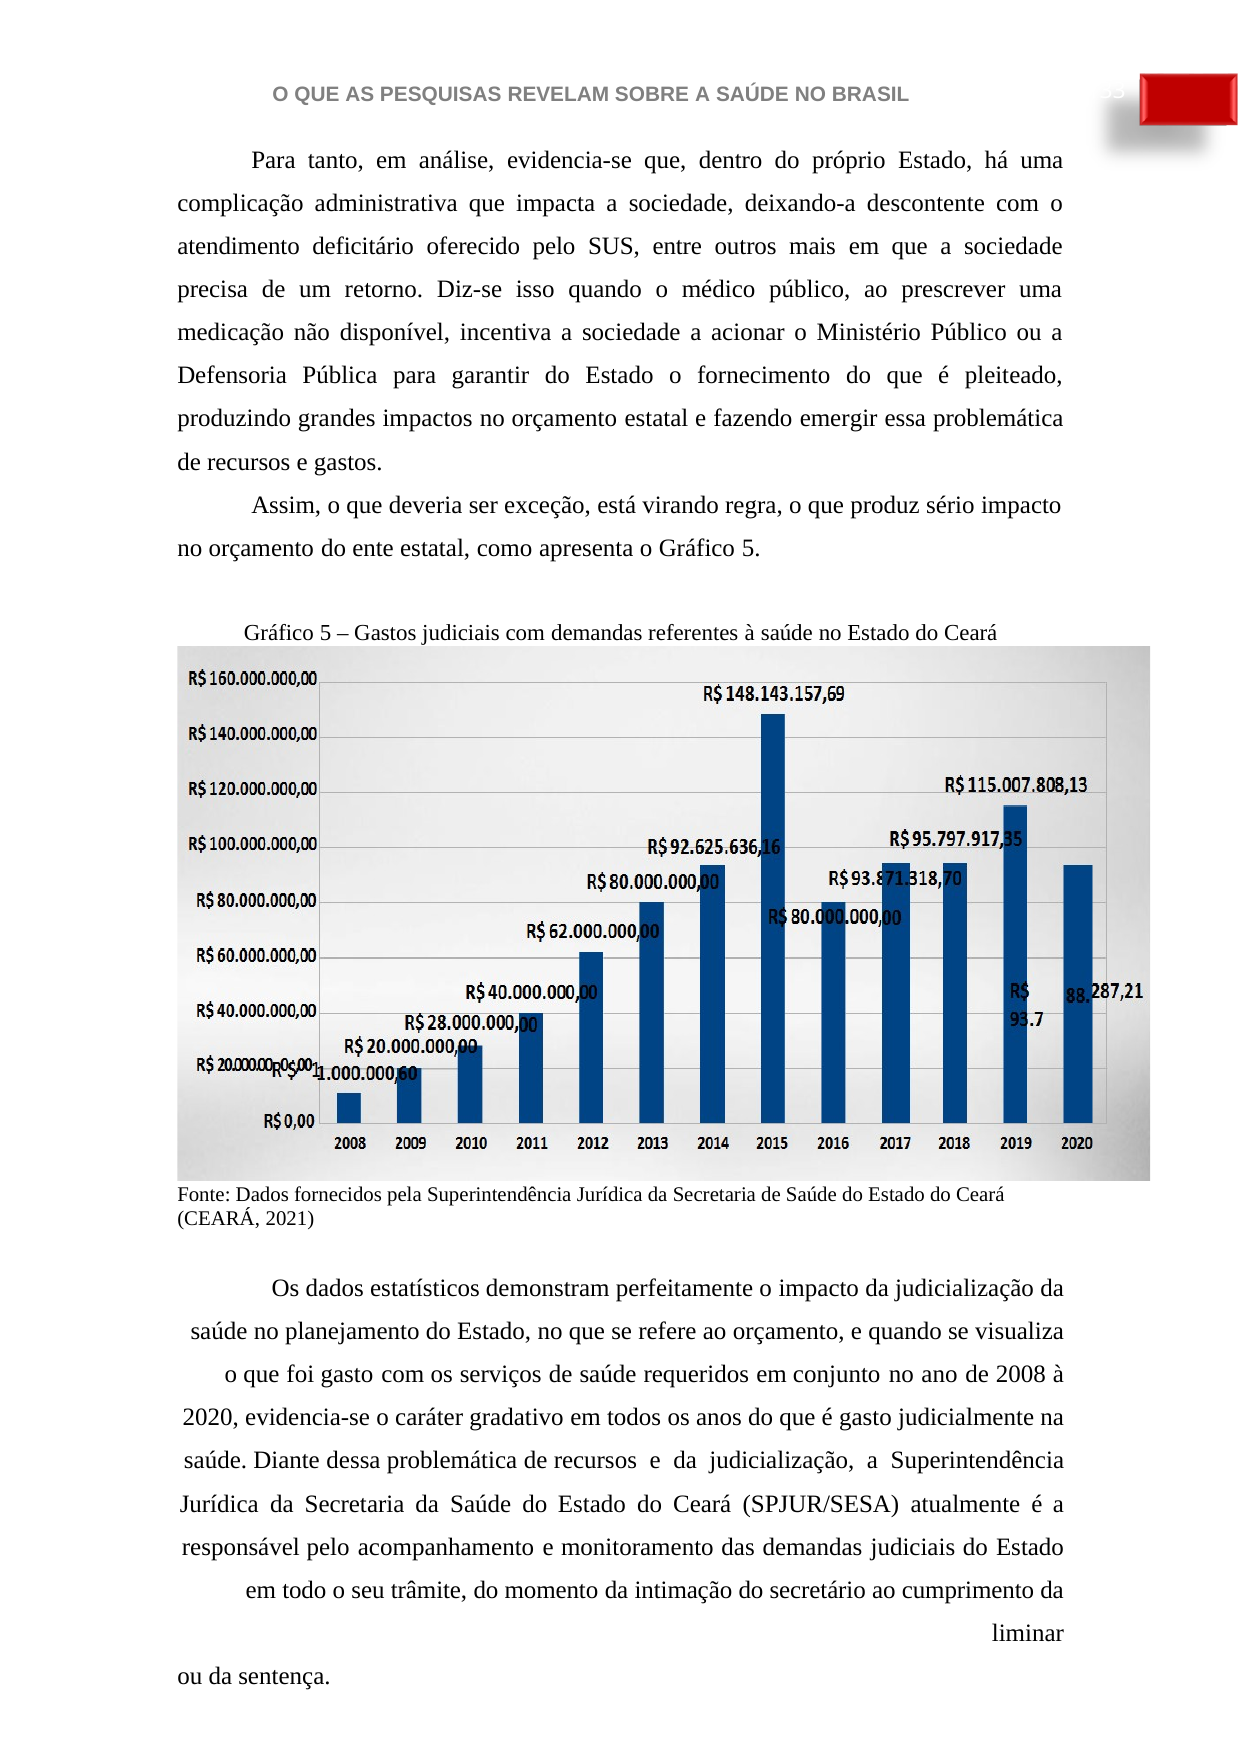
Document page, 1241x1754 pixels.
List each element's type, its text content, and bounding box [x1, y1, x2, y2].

text Para tanto, em análise, evidencia-se que, dentro do próprio Estado, há uma complicação administrativa que impacta a sociedade, deixando-a descontente com o atendimento deficitário oferecido pelo SUS, entre outros mais em que a sociedade precisa de um retorno. Diz-se isso quando o médico público, ao prescrever uma medicação não disponível, incentiva a sociedade a acionar o Ministério Público ou a Defensoria Pública para garantir do Estado o fornecimento do que é pleiteado, produzindo grandes impactos no orçamento estatal e fazendo emergir essa problemática de recursos e gastos. [177, 145, 1063, 475]
text Fonte: Dados fornecidos pela Superintendência Jurídica da Secretaria de Saúde do Estado do Ceará (CEARÁ, 2021) [177, 1183, 1007, 1230]
text Gráfico 5 – Gastos judiciais com demandas referentes à saúde no Estado do Ceará [136, 619, 1105, 646]
text Assim, o que deveria ser exceção, está virando regra, o que produz sério impacto no orçamento do ente estatal, como apresenta o Gráfico 5. [177, 490, 1063, 562]
picture [177, 646, 1151, 1181]
text ou da sentença. [177, 1661, 1163, 1690]
text Os dados estatísticos demonstram perfeitamente o impacto da judicialização da saúde no planejamento do Estado, no que se refere ao orçamento, e quando se visualiza o que foi gasto com os serviços de saúde requeridos em conjunto no ano de 2008 à 2020, evidencia-se o caráter gradativo em todos os anos do que é gasto judicialmente na saúde. Diante dessa problemática de recursos e da judicialização, a Superintendência Jurídica da Secretaria da Saúde do Estado do Ceará (SPJUR/SESA) atualmente é a responsável pelo acompanhamento e monitoramento das demandas judiciais do Estado em todo o seu trâmite, do momento da intimação do secretário ao cumprimento da liminar [177, 1273, 1064, 1647]
picture [1086, 73, 1238, 171]
text O QUE AS PESQUISAS REVELAM SOBRE A SAÚDE NO BRASIL [272, 82, 1163, 106]
